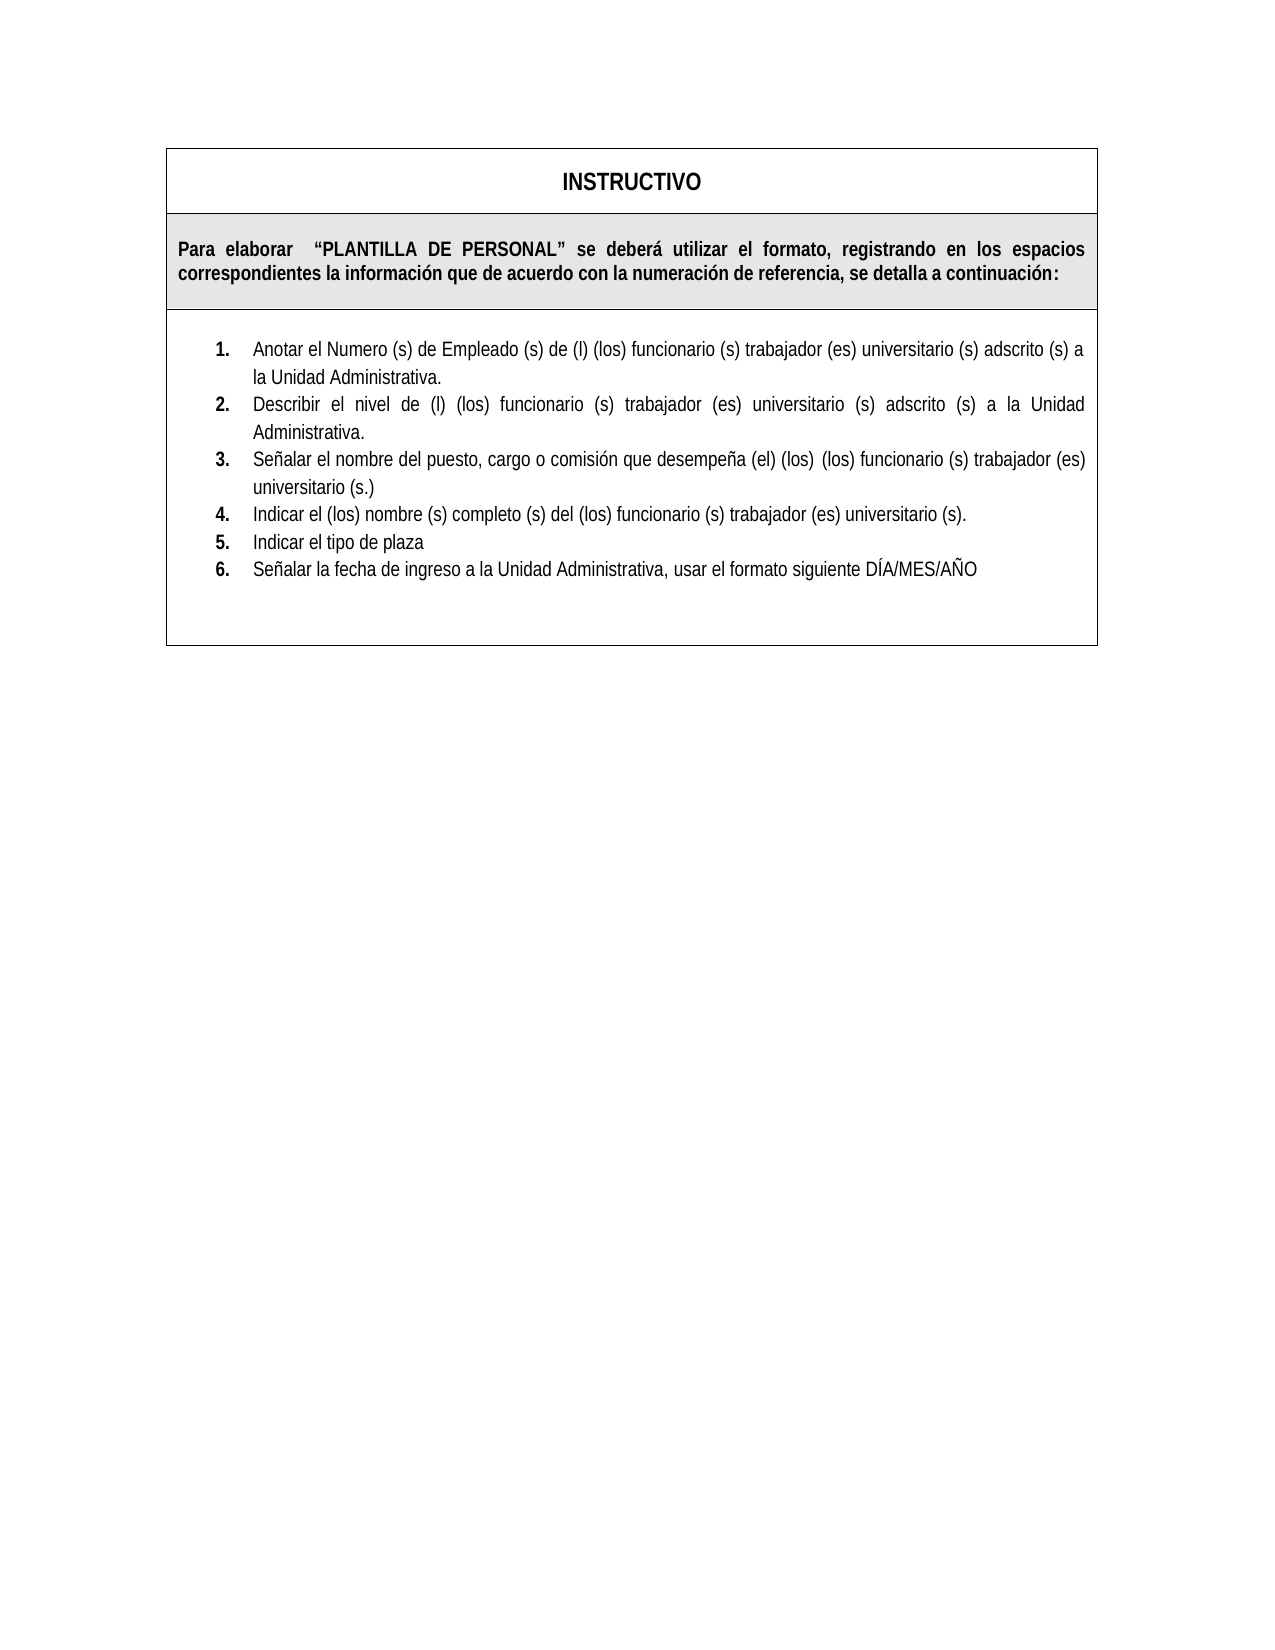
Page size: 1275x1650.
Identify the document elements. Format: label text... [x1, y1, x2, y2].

table_header INSTRUCTIVO [167, 149, 1097, 213]
table_cell Para elaborar “PLANTILLA DE PERSONAL” se deberá utilizar el formato, registrando en los espacios correspondientes la información que de acuerdo con la numeración de referencia, se detalla a continuación: [167, 214, 1097, 308]
table_cell Anotar el Numero (s) de Empleado (s) de (l) (los) funcionario (s) trabajador (es) universitario (s) adscrito (s) a la Unidad Administrativa. Describir el nivel de (l) (los) funcionario (s) trabajador (es) universitario (s) adscrito (s) a la Unidad Administrativa. Señalar el nombre del puesto, cargo o comisión que desempeña (el) (los) (los) funcionario (s) trabajador (es) universitario (s.) Indicar el (los) nombre (s) completo (s) del (los) funcionario (s) trabajador (es) universitario (s). Indicar el tipo de plaza Señalar la fecha de ingreso a la Unidad Administrativa, usar el formato siguiente DÍA/MES/AÑO [167, 310, 1097, 645]
